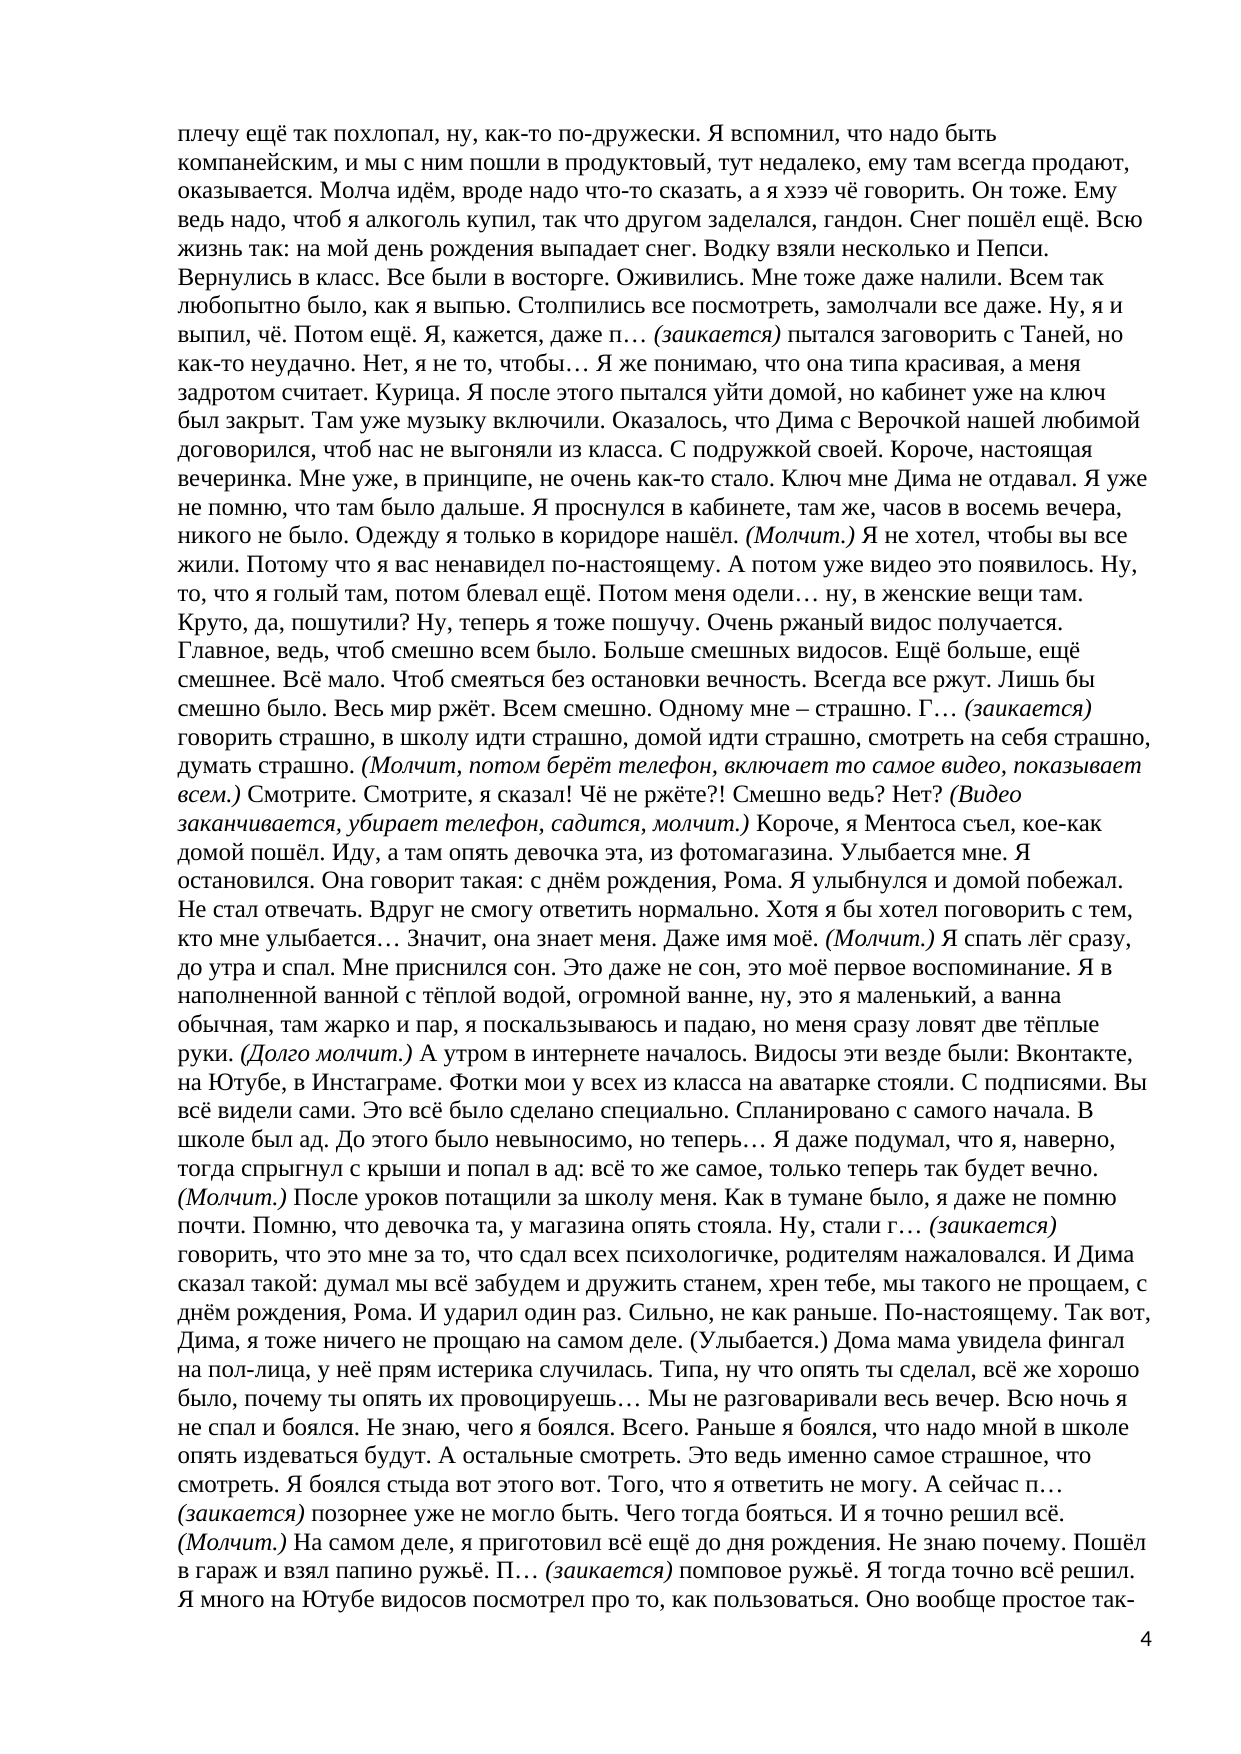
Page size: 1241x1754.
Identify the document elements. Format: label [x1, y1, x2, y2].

text [177, 118, 1152, 1613]
